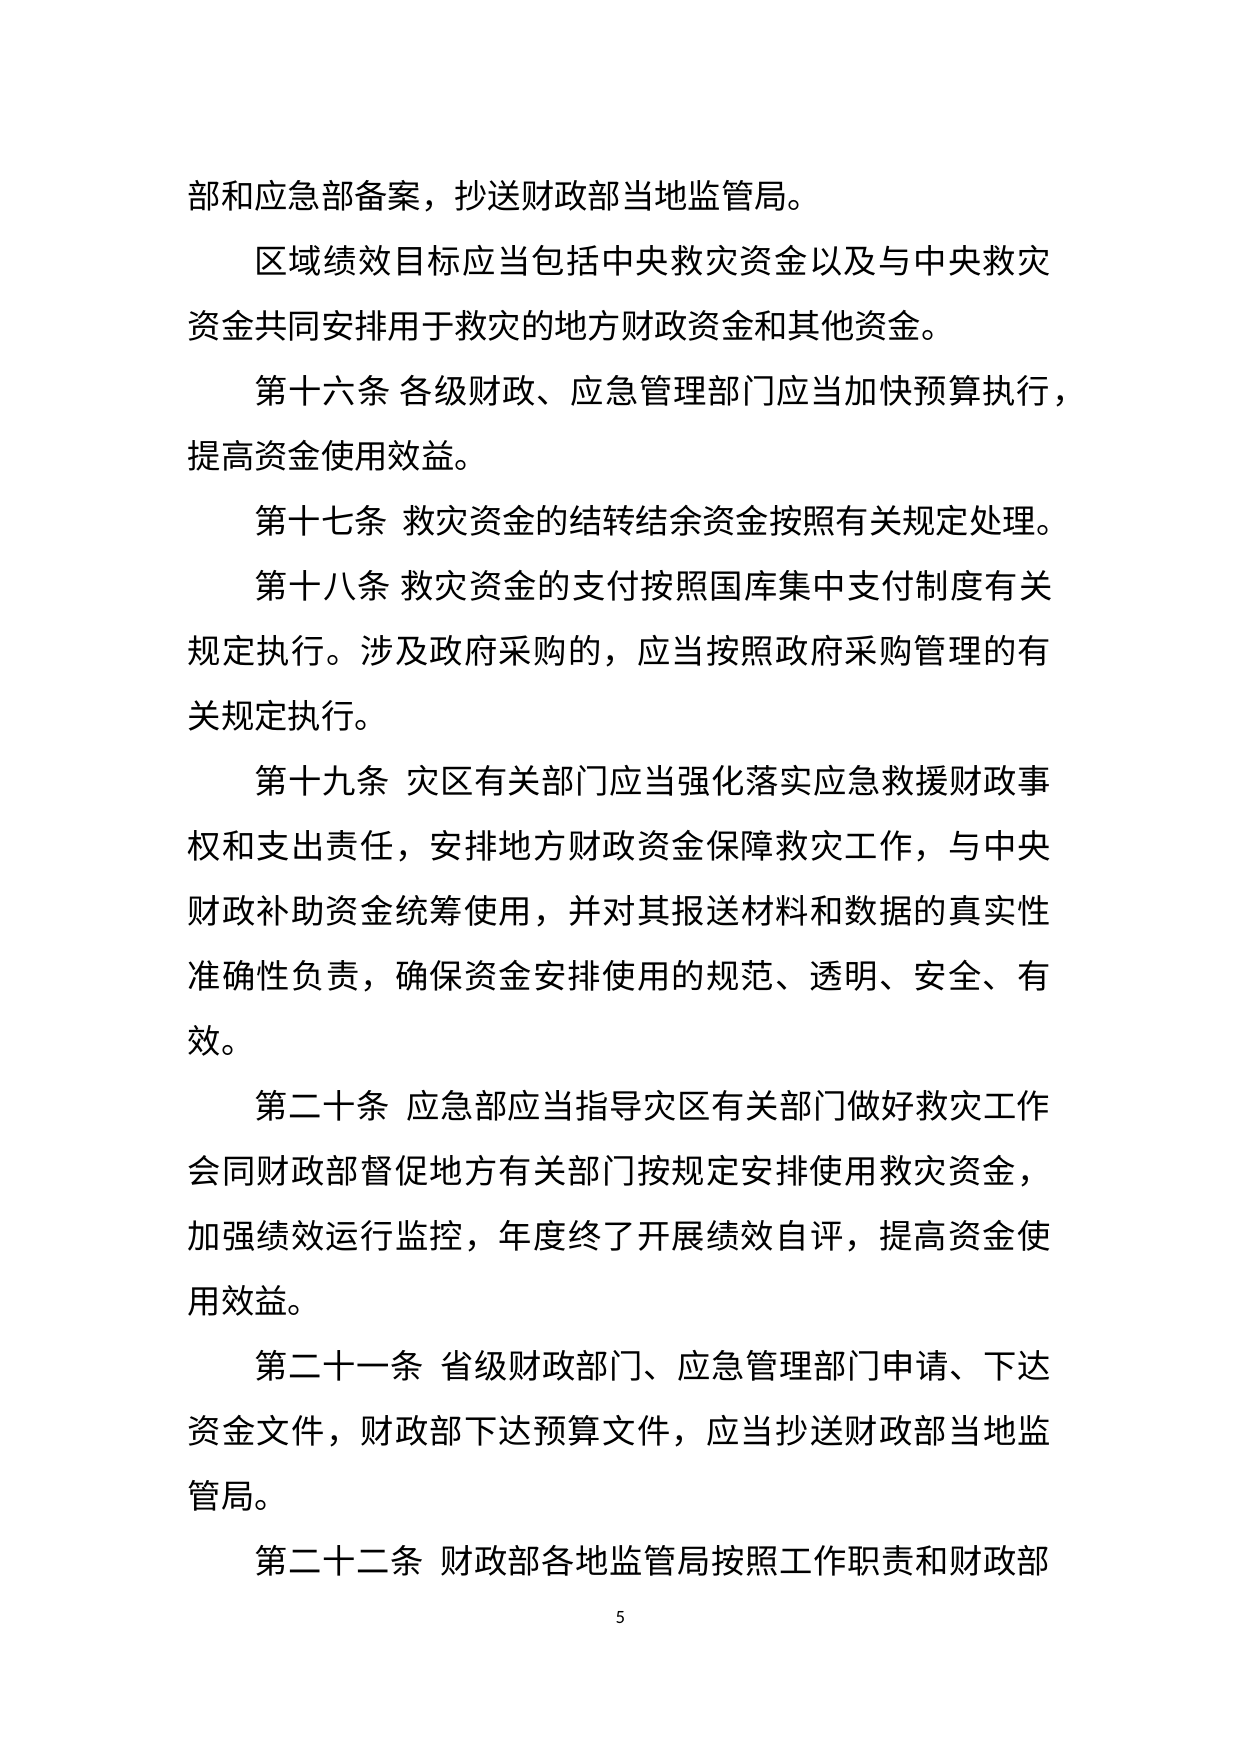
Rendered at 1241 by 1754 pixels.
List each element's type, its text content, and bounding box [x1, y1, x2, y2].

text 区域绩效目标应当包括中央救灾资金以及与中央救灾资金共同安排用于救灾的地方财政资金和其他资金。 [187, 227, 1053, 357]
text 第十九条 灾区有关部门应当强化落实应急救援财政事权和支出责任，安排地方财政资金保障救灾工作，与中央财政补助资金统筹使用，并对其报送材料和数据的真实性、准确性负责，确保资金安排使用的规范、透明、安全、有效。 [187, 747, 1053, 1072]
text 第十七条 救灾资金的结转结余资金按照有关规定处理。 [187, 487, 1053, 552]
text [187, 162, 1053, 227]
text 第二十条 应急部应当指导灾区有关部门做好救灾工作，会同财政部督促地方有关部门按规定安排使用救灾资金，加强绩效运行监控，年度终了开展绩效自评，提高资金使用效益。 [187, 1072, 1053, 1332]
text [187, 1527, 1053, 1592]
text 第十八条 救灾资金的支付按照国库集中支付制度有关规定执行。涉及政府采购的，应当按照政府采购管理的有关规定执行。 [187, 552, 1053, 747]
text 第十六条 各级财政、应急管理部门应当加快预算执行，提高资金使用效益。 [187, 357, 1053, 487]
text 第二十一条 省级财政部门、应急管理部门申请、下达资金文件，财政部下达预算文件，应当抄送财政部当地监管局。 [187, 1332, 1053, 1527]
